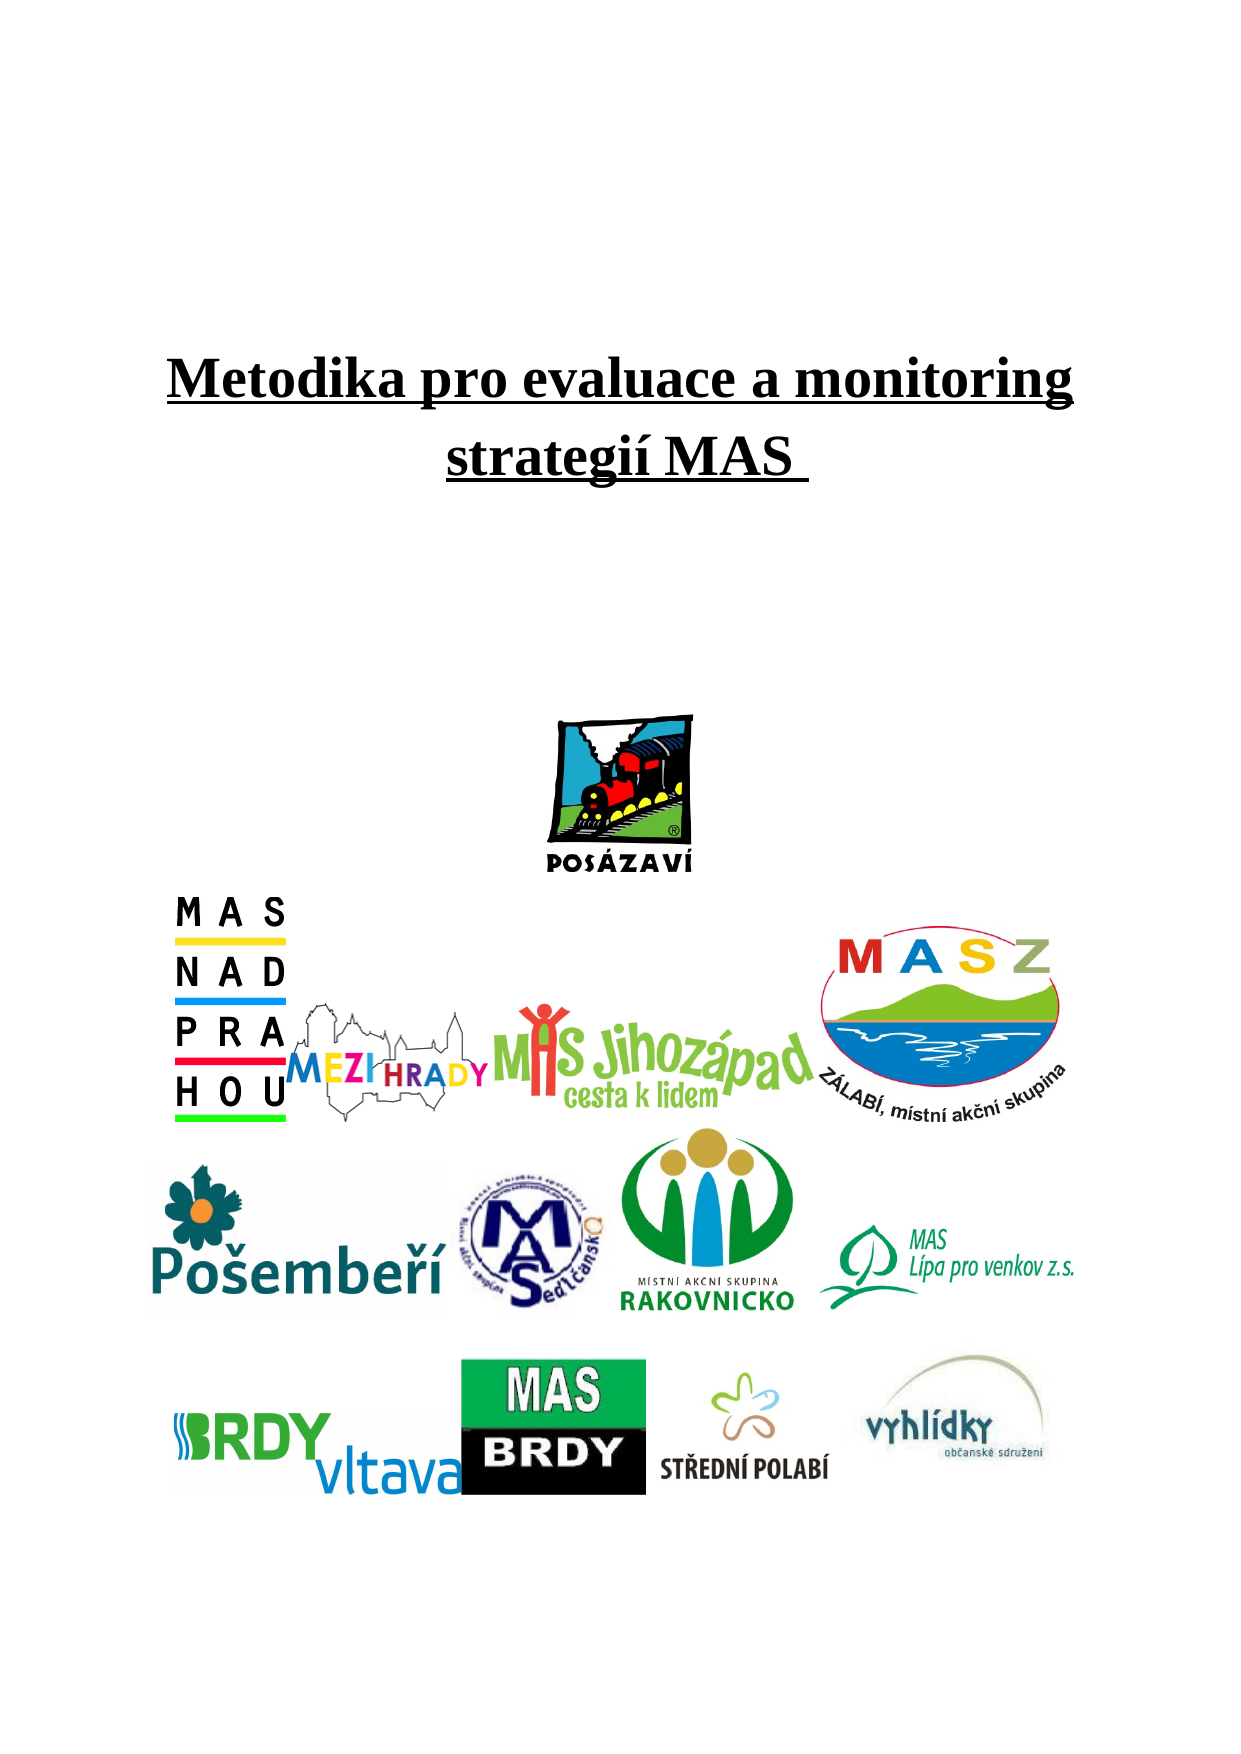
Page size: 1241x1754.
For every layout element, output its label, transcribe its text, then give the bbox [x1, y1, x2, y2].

picture [148, 1126, 1092, 1317]
text Metodika pro evaluace a monitoring strategií MAS [148, 343, 1093, 488]
picture [175, 897, 1066, 1122]
picture [547, 714, 694, 872]
picture [461, 1356, 843, 1495]
